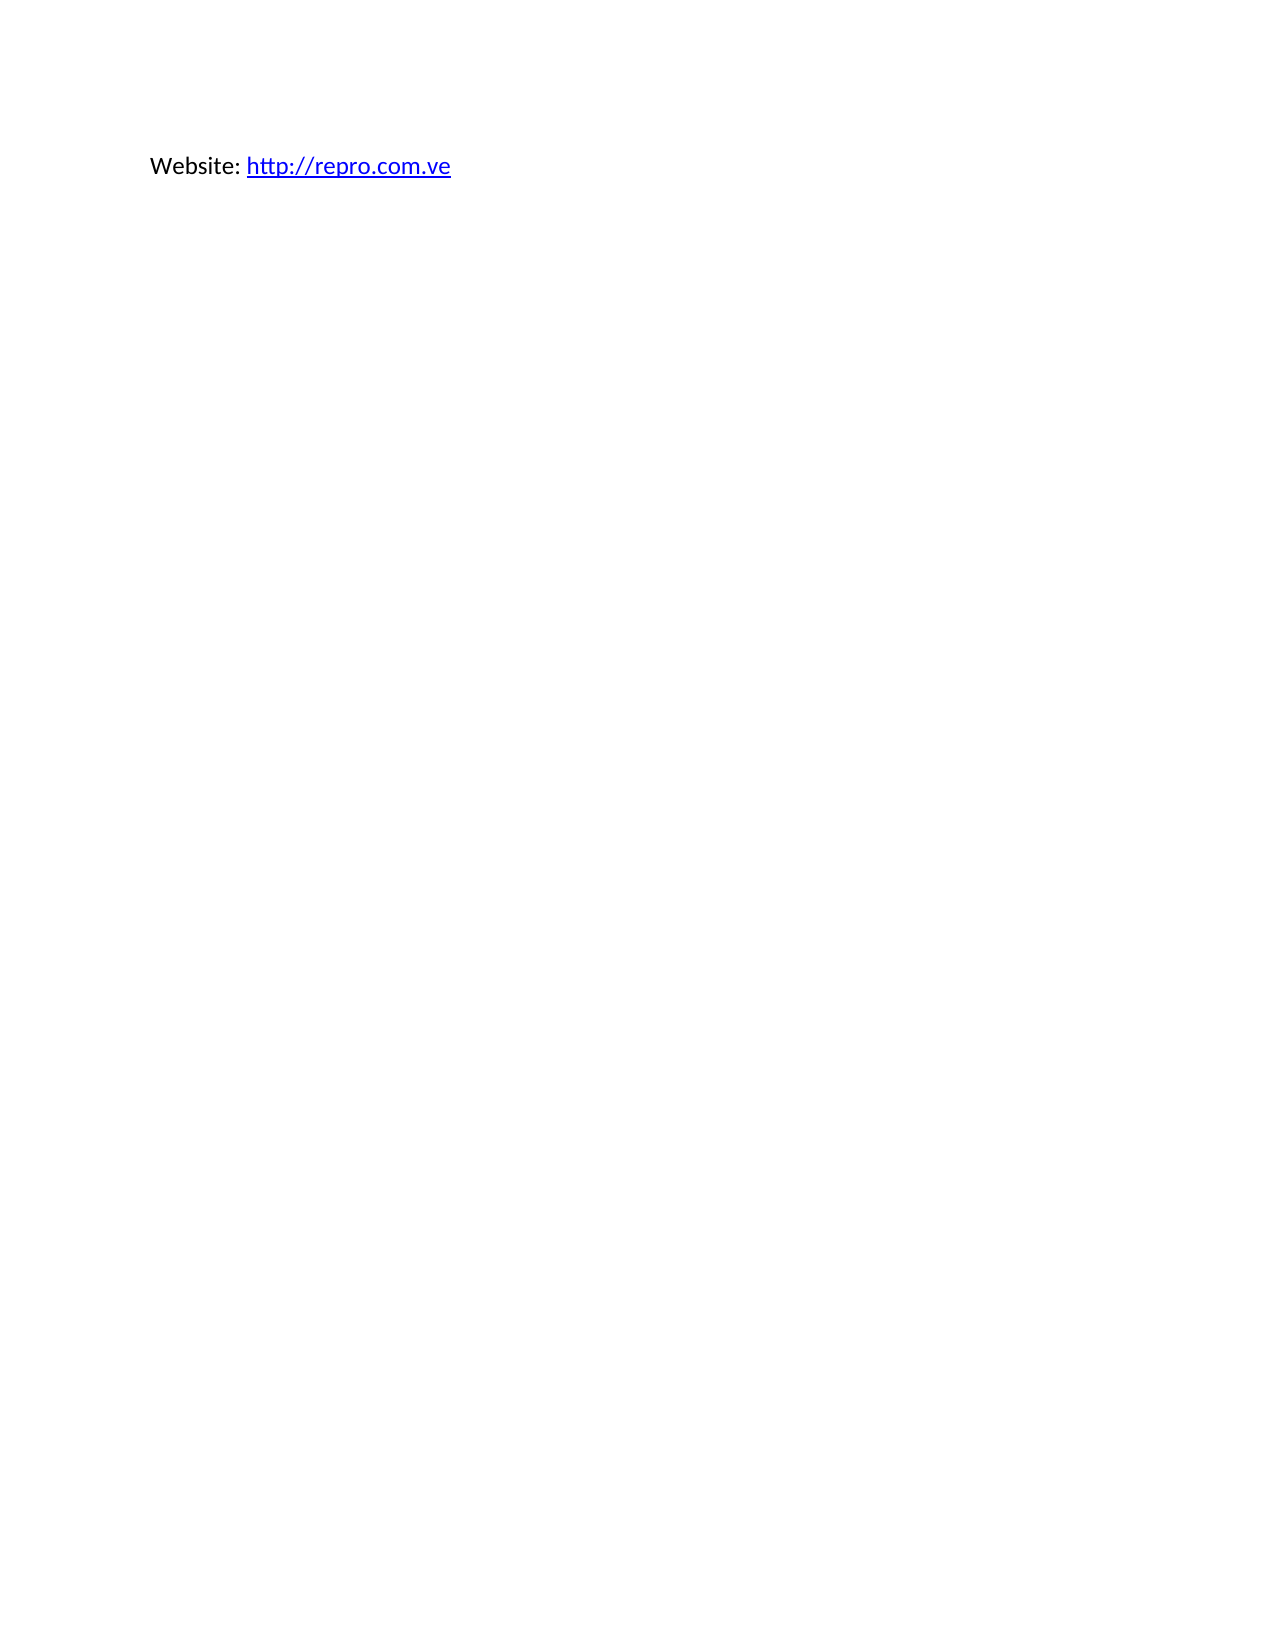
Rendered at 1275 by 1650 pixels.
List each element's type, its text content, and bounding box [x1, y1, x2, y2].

text Website: http://repro.com.ve [150, 150, 1125, 181]
